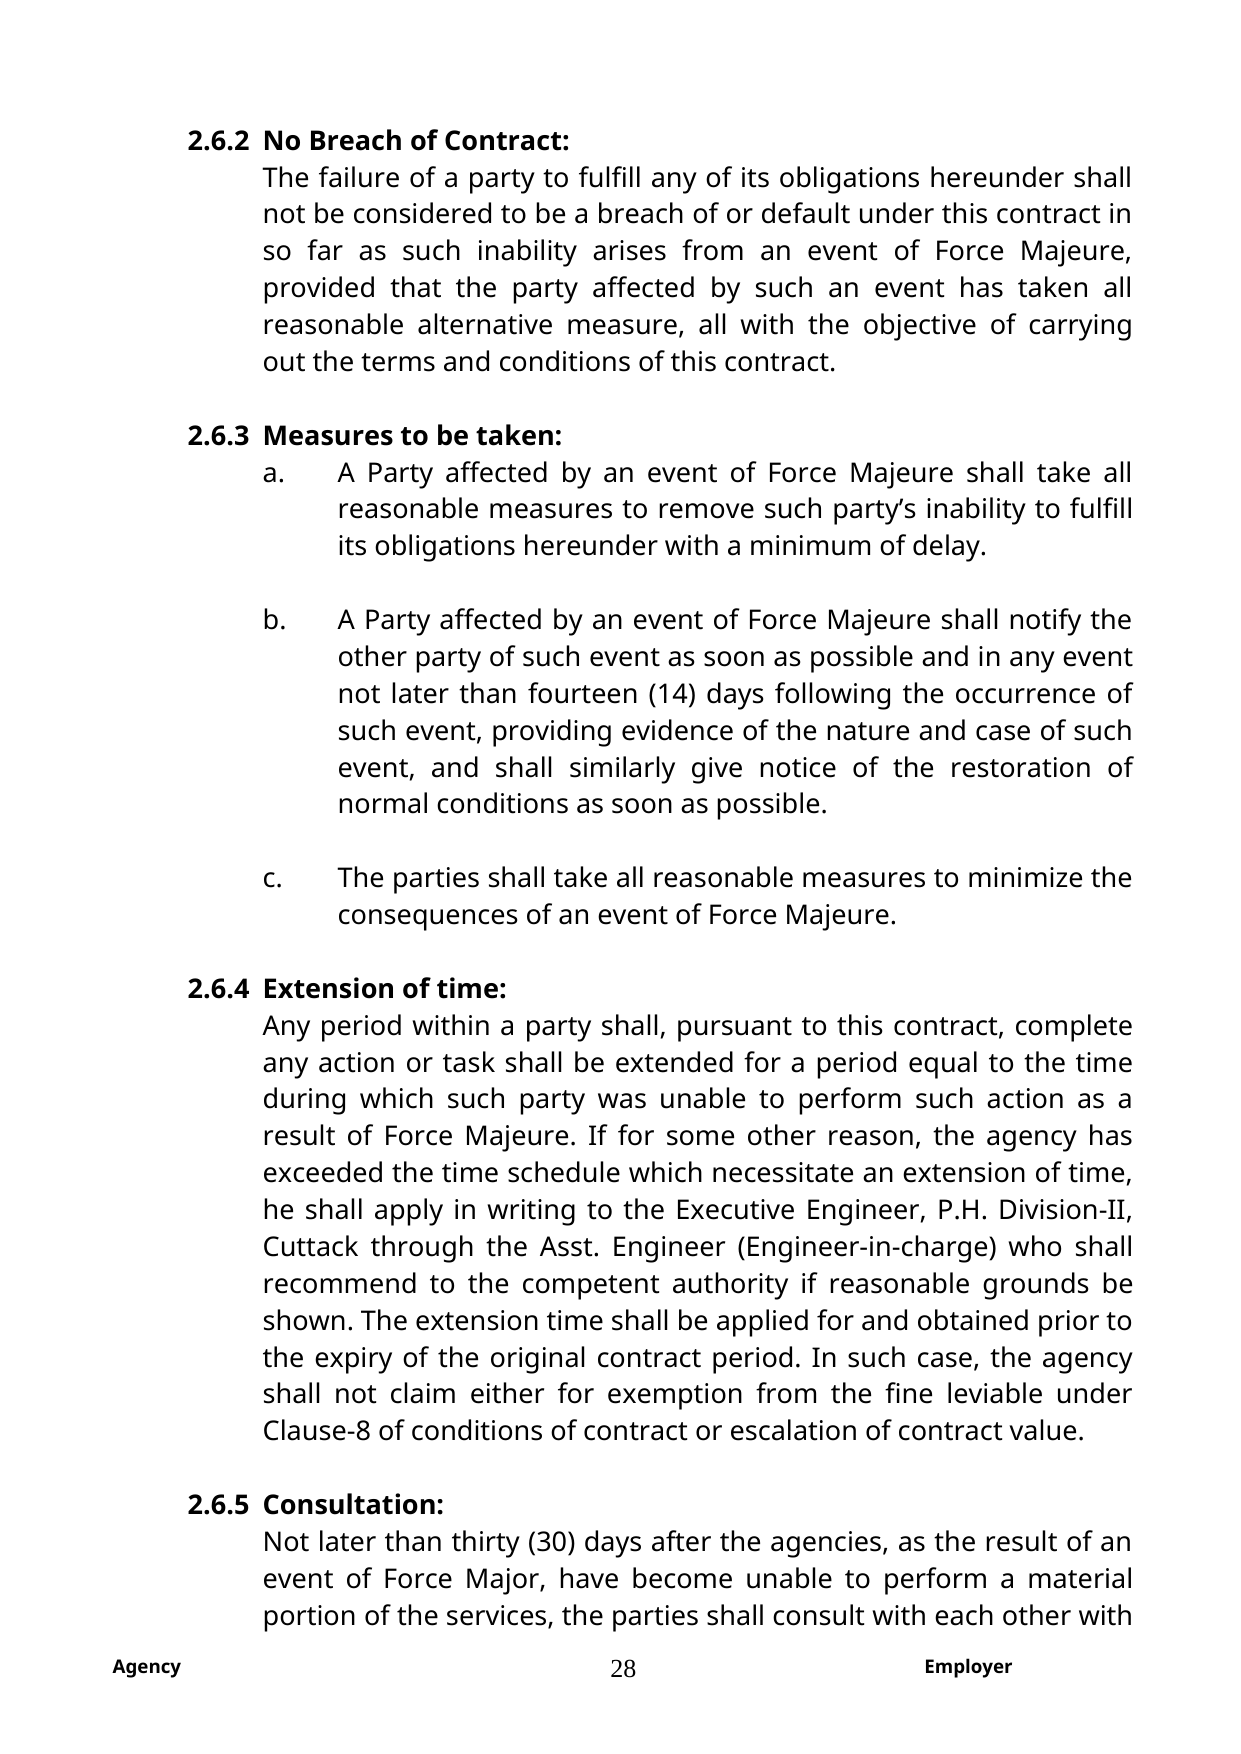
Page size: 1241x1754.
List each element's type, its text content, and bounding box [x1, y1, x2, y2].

text Any period within a party shall, pursuant to this contract, complete any action or task shall be extended for a period equal to the time during which such party was unable to perform such action as a result of Force Majeure. If for some other reason, the agency has exceeded the time schedule which necessitate an extension of time, he shall apply in writing to the Executive Engineer, P.H. Division-II, Cuttack through the Asst. Engineer (Engineer-in-charge) who shall recommend to the competent authority if reasonable grounds be shown. The extension time shall be applied for and obtained prior to the expiry of the original contract period. In such case, the agency shall not claim either for exemption from the fine leviable under Clause-8 of conditions of contract or escalation of contract value. [262, 1006, 1134, 1449]
text The failure of a party to fulfill any of its obligations hereunder shall not be considered to be a breach of or default under this contract in so far as such inability arises from an event of Force Majeure, provided that the party affected by such an event has taken all reasonable alternative measure, all with the objective of carrying out the terms and conditions of this contract. [262, 158, 1134, 379]
list A Party affected by an event of Force Majeure shall notify the other party of such event as soon as possible and in any event not later than fourteen (14) days following the occurrence of such event, providing evidence of the nature and case of such event, and shall similarly give notice of the restoration of normal conditions as soon as possible. [262, 601, 1134, 822]
text 2.6.2 No Breach of Contract: [187, 121, 1134, 158]
list The parties shall take all reasonable measures to minimize the consequences of an event of Force Majeure. [262, 859, 1134, 932]
text 2.6.5 Consultation: [112, 1486, 1134, 1522]
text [262, 1522, 1134, 1633]
list A Party affected by an event of Force Majeure shall take all reasonable measures to remove such party’s inability to fulfill its obligations hereunder with a minimum of delay. [262, 453, 1134, 564]
text 2.6.4 Extension of time: [112, 969, 1134, 1006]
text 2.6.3 Measures to be taken: [112, 416, 1134, 453]
